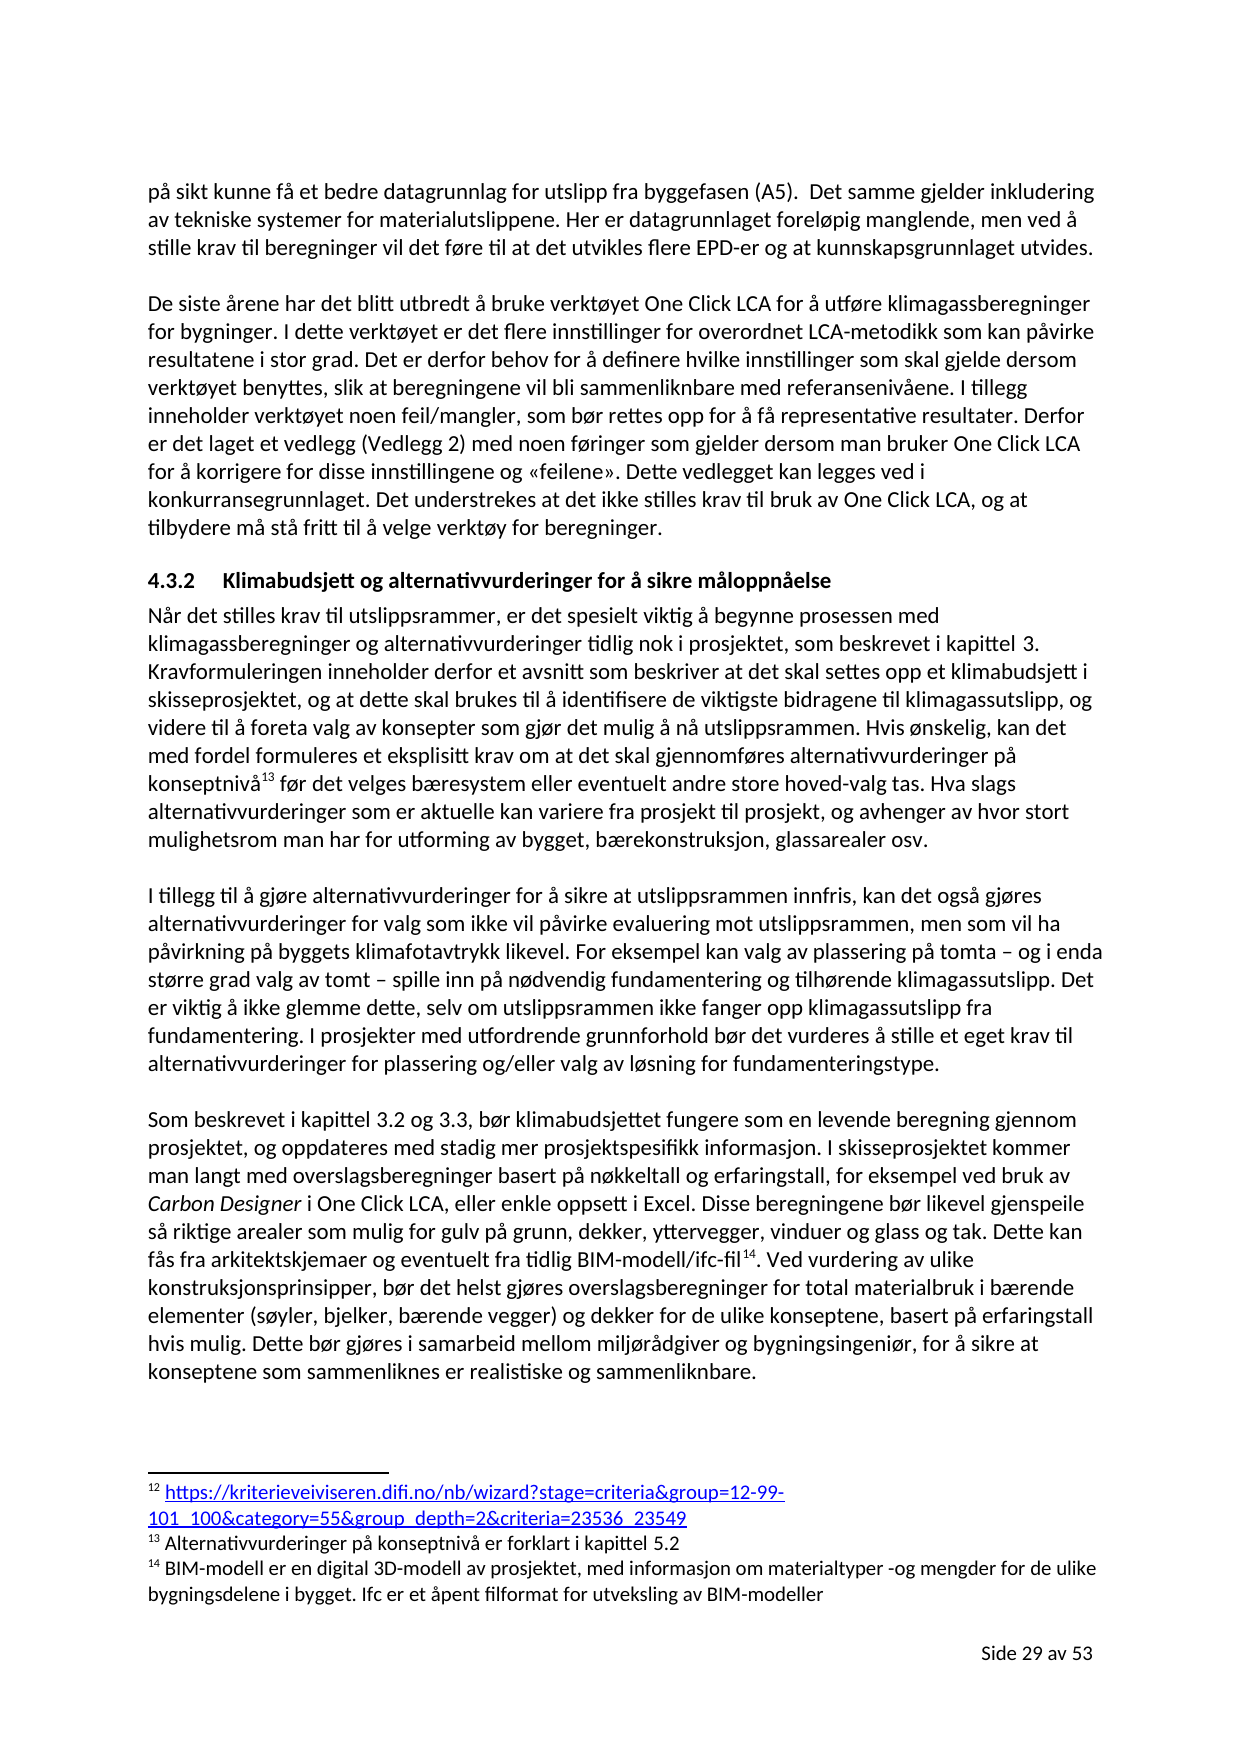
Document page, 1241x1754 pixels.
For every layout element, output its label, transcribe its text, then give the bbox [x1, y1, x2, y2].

text Når det stilles krav til utslippsrammer, er det spesielt viktig å begynne prosessen med klimagassberegninger og alternativvurderinger tidlig nok i prosjektet, som beskrevet i kapittel 3. Kravformuleringen inneholder derfor et avsnitt som beskriver at det skal settes opp et klimabudsjett i skisseprosjektet, og at dette skal brukes til å identifisere de viktigste bidragene til klimagassutslipp, og videre til å foreta valg av konsepter som gjør det mulig å nå utslippsrammen. Hvis ønskelig, kan det med fordel formuleres et eksplisitt krav om at det skal gjennomføres alternativvurderinger på konseptnivå før det velges bæresystem eller eventuelt andre store hoved-valg tas. Hva slags alternativvurderinger som er aktuelle kan variere fra prosjekt til prosjekt, og avhenger av hvor stort mulighetsrom man har for utforming av bygget, bærekonstruksjon, glassarealer osv. [148, 601, 1107, 853]
text I tillegg til å gjøre alternativvurderinger for å sikre at utslippsrammen innfris, kan det også gjøres alternativvurderinger for valg som ikke vil påvirke evaluering mot utslippsrammen, men som vil ha påvirkning på byggets klimafotavtrykk likevel. For eksempel kan valg av plassering på tomta – og i enda større grad valg av tomt – spille inn på nødvendig fundamentering og tilhørende klimagassutslipp. Det er viktig å ikke glemme dette, selv om utslippsrammen ikke fanger opp klimagassutslipp fra fundamentering. I prosjekter med utfordrende grunnforhold bør det vurderes å stille et eget krav til alternativvurderinger for plassering og/eller valg av løsning for fundamenteringstype. [148, 881, 1107, 1077]
subtitle Klimabudsjett og alternativvurderinger for å sikre måloppnåelse [148, 566, 1107, 594]
text De siste årene har det blitt utbredt å bruke verktøyet One Click LCA for å utføre klimagassberegninger for bygninger. I dette verktøyet er det flere innstillinger for overordnet LCA-metodikk som kan påvirke resultatene i stor grad. Det er derfor behov for å definere hvilke innstillinger som skal gjelde dersom verktøyet benyttes, slik at beregningene vil bli sammenliknbare med referansenivåene. I tillegg inneholder verktøyet noen feil/mangler, som bør rettes opp for å få representative resultater. Derfor er det laget et vedlegg (Vedlegg 2) med noen føringer som gjelder dersom man bruker One Click LCA for å korrigere for disse innstillingene og «feilene». Dette vedlegget kan legges ved i konkurransegrunnlaget. Det understrekes at det ikke stilles krav til bruk av One Click LCA, og at tilbydere må stå fritt til å velge verktøy for beregninger. [148, 289, 1107, 541]
text Som beskrevet i kapittel 3.2 og 3.3, bør klimabudsjettet fungere som en levende beregning gjennom prosjektet, og oppdateres med stadig mer prosjektspesifikk informasjon. I skisseprosjektet kommer man langt med overslagsberegninger basert på nøkkeltall og erfaringstall, for eksempel ved bruk av Carbon Designer i One Click LCA, eller enkle oppsett i Excel. Disse beregningene bør likevel gjenspeile så riktige arealer som mulig for gulv på grunn, dekker, yttervegger, vinduer og glass og tak. Dette kan fås fra arkitektskjemaer og eventuelt fra tidlig BIM-modell/ifc-fil. Ved vurdering av ulike konstruksjonsprinsipper, bør det helst gjøres overslagsberegninger for total materialbruk i bærende elementer (søyler, bjelker, bærende vegger) og dekker for de ulike konseptene, basert på erfaringstall hvis mulig. Dette bør gjøres i samarbeid mellom miljørådgiver og bygningsingeniør, for å sikre at konseptene som sammenliknes er realistiske og sammenliknbare. [148, 1105, 1107, 1385]
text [148, 177, 1107, 261]
